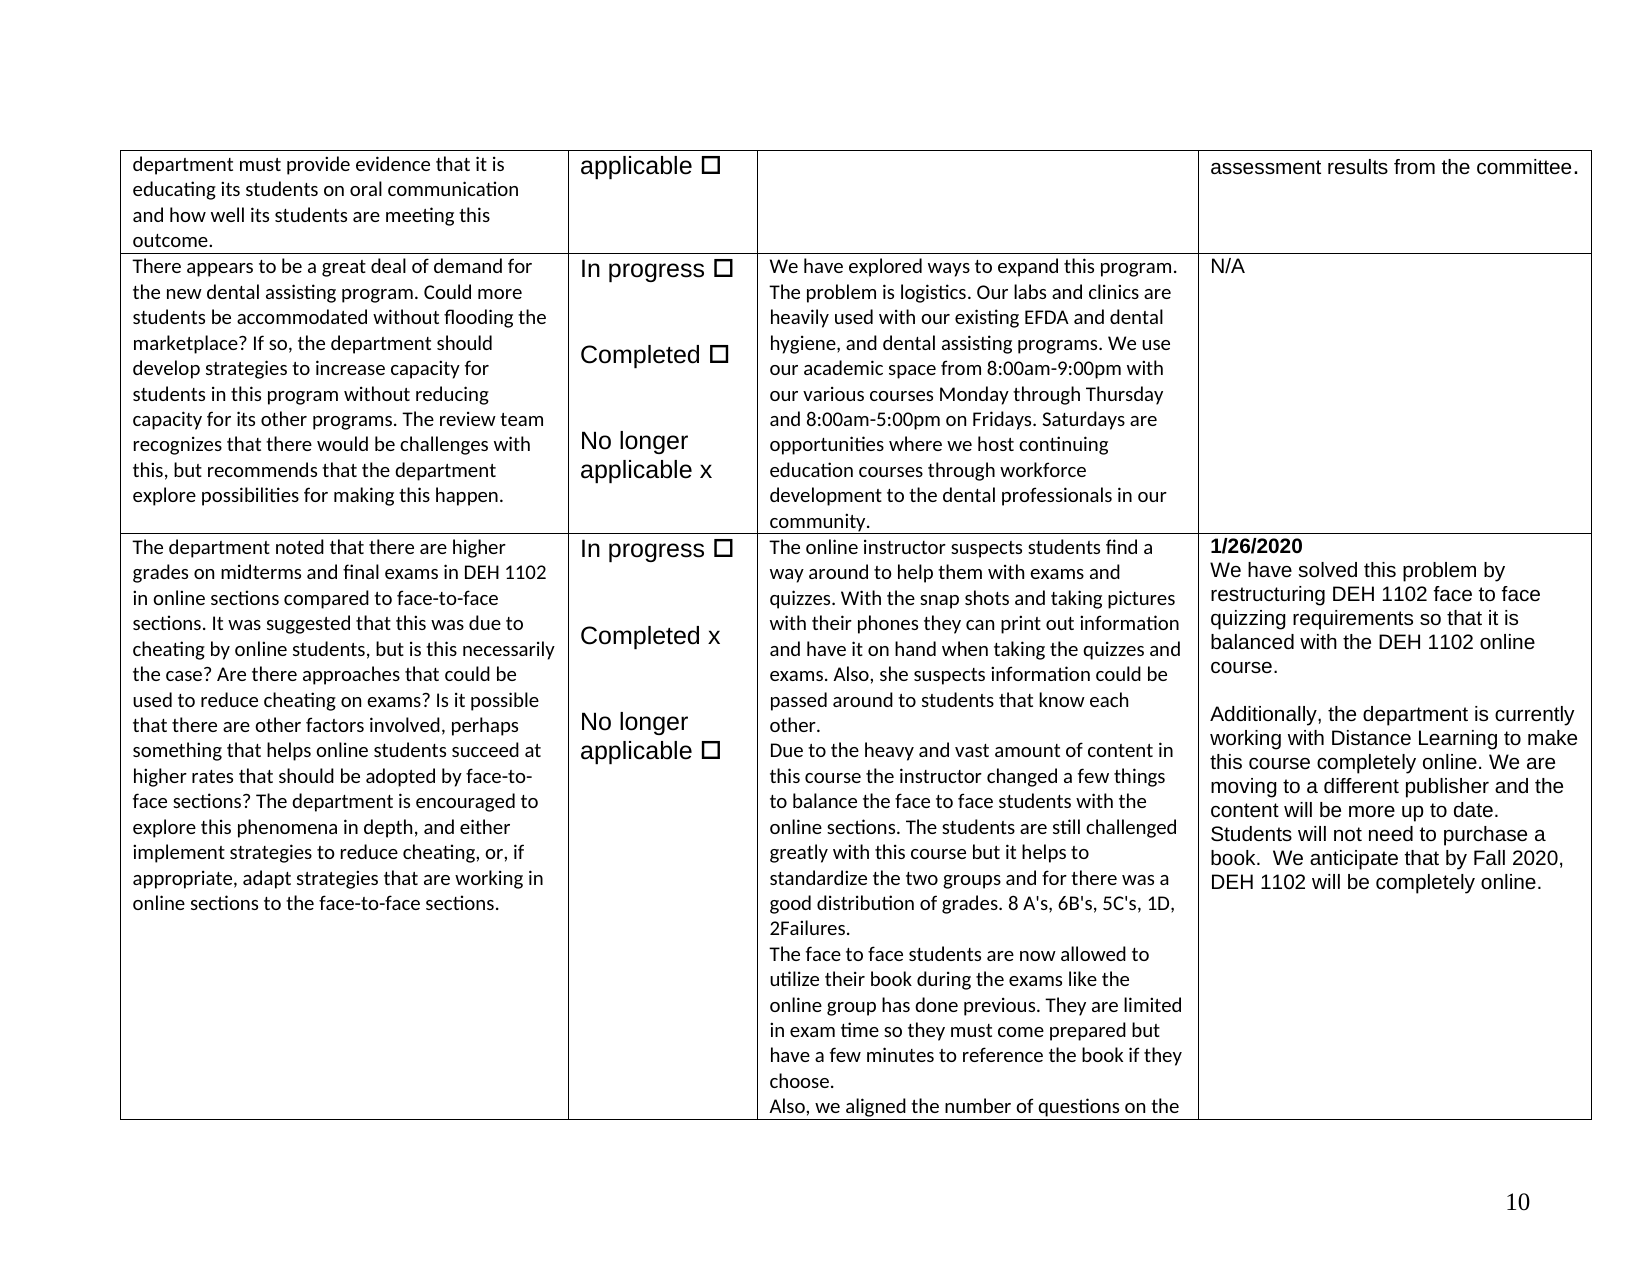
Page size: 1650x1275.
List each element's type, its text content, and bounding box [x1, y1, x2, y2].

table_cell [1199, 151, 1591, 253]
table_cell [569, 534, 757, 1119]
table_cell There appears to be a great deal of demand for the new dental assisting program. Could more students be accommodated without flooding the marketplace? If so, the department should develop strategies to increase capacity for students in this program without reducing capacity for its other programs. The review team recognizes that there would be challenges with this, but recommends that the department explore possibilities for making this happen. [121, 254, 568, 533]
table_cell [121, 151, 568, 253]
table_cell In progress Completed No longer applicable [569, 254, 757, 533]
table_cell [1199, 534, 1591, 1119]
table_cell N/A [1199, 254, 1591, 533]
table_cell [758, 151, 1198, 253]
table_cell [121, 534, 568, 1119]
table_cell We have explored ways to expand this program. The problem is logistics. Our labs and clinics are heavily used with our existing EFDA and dental hygiene, and dental assisting programs. We use our academic space from 8:00am-9:00pm with our various courses Monday through Thursday and 8:00am-5:00pm on Fridays. Saturdays are opportunities where we host continuing education courses through workforce development to the dental professionals in our community. [758, 254, 1198, 533]
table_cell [569, 151, 757, 253]
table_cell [758, 534, 1198, 1119]
